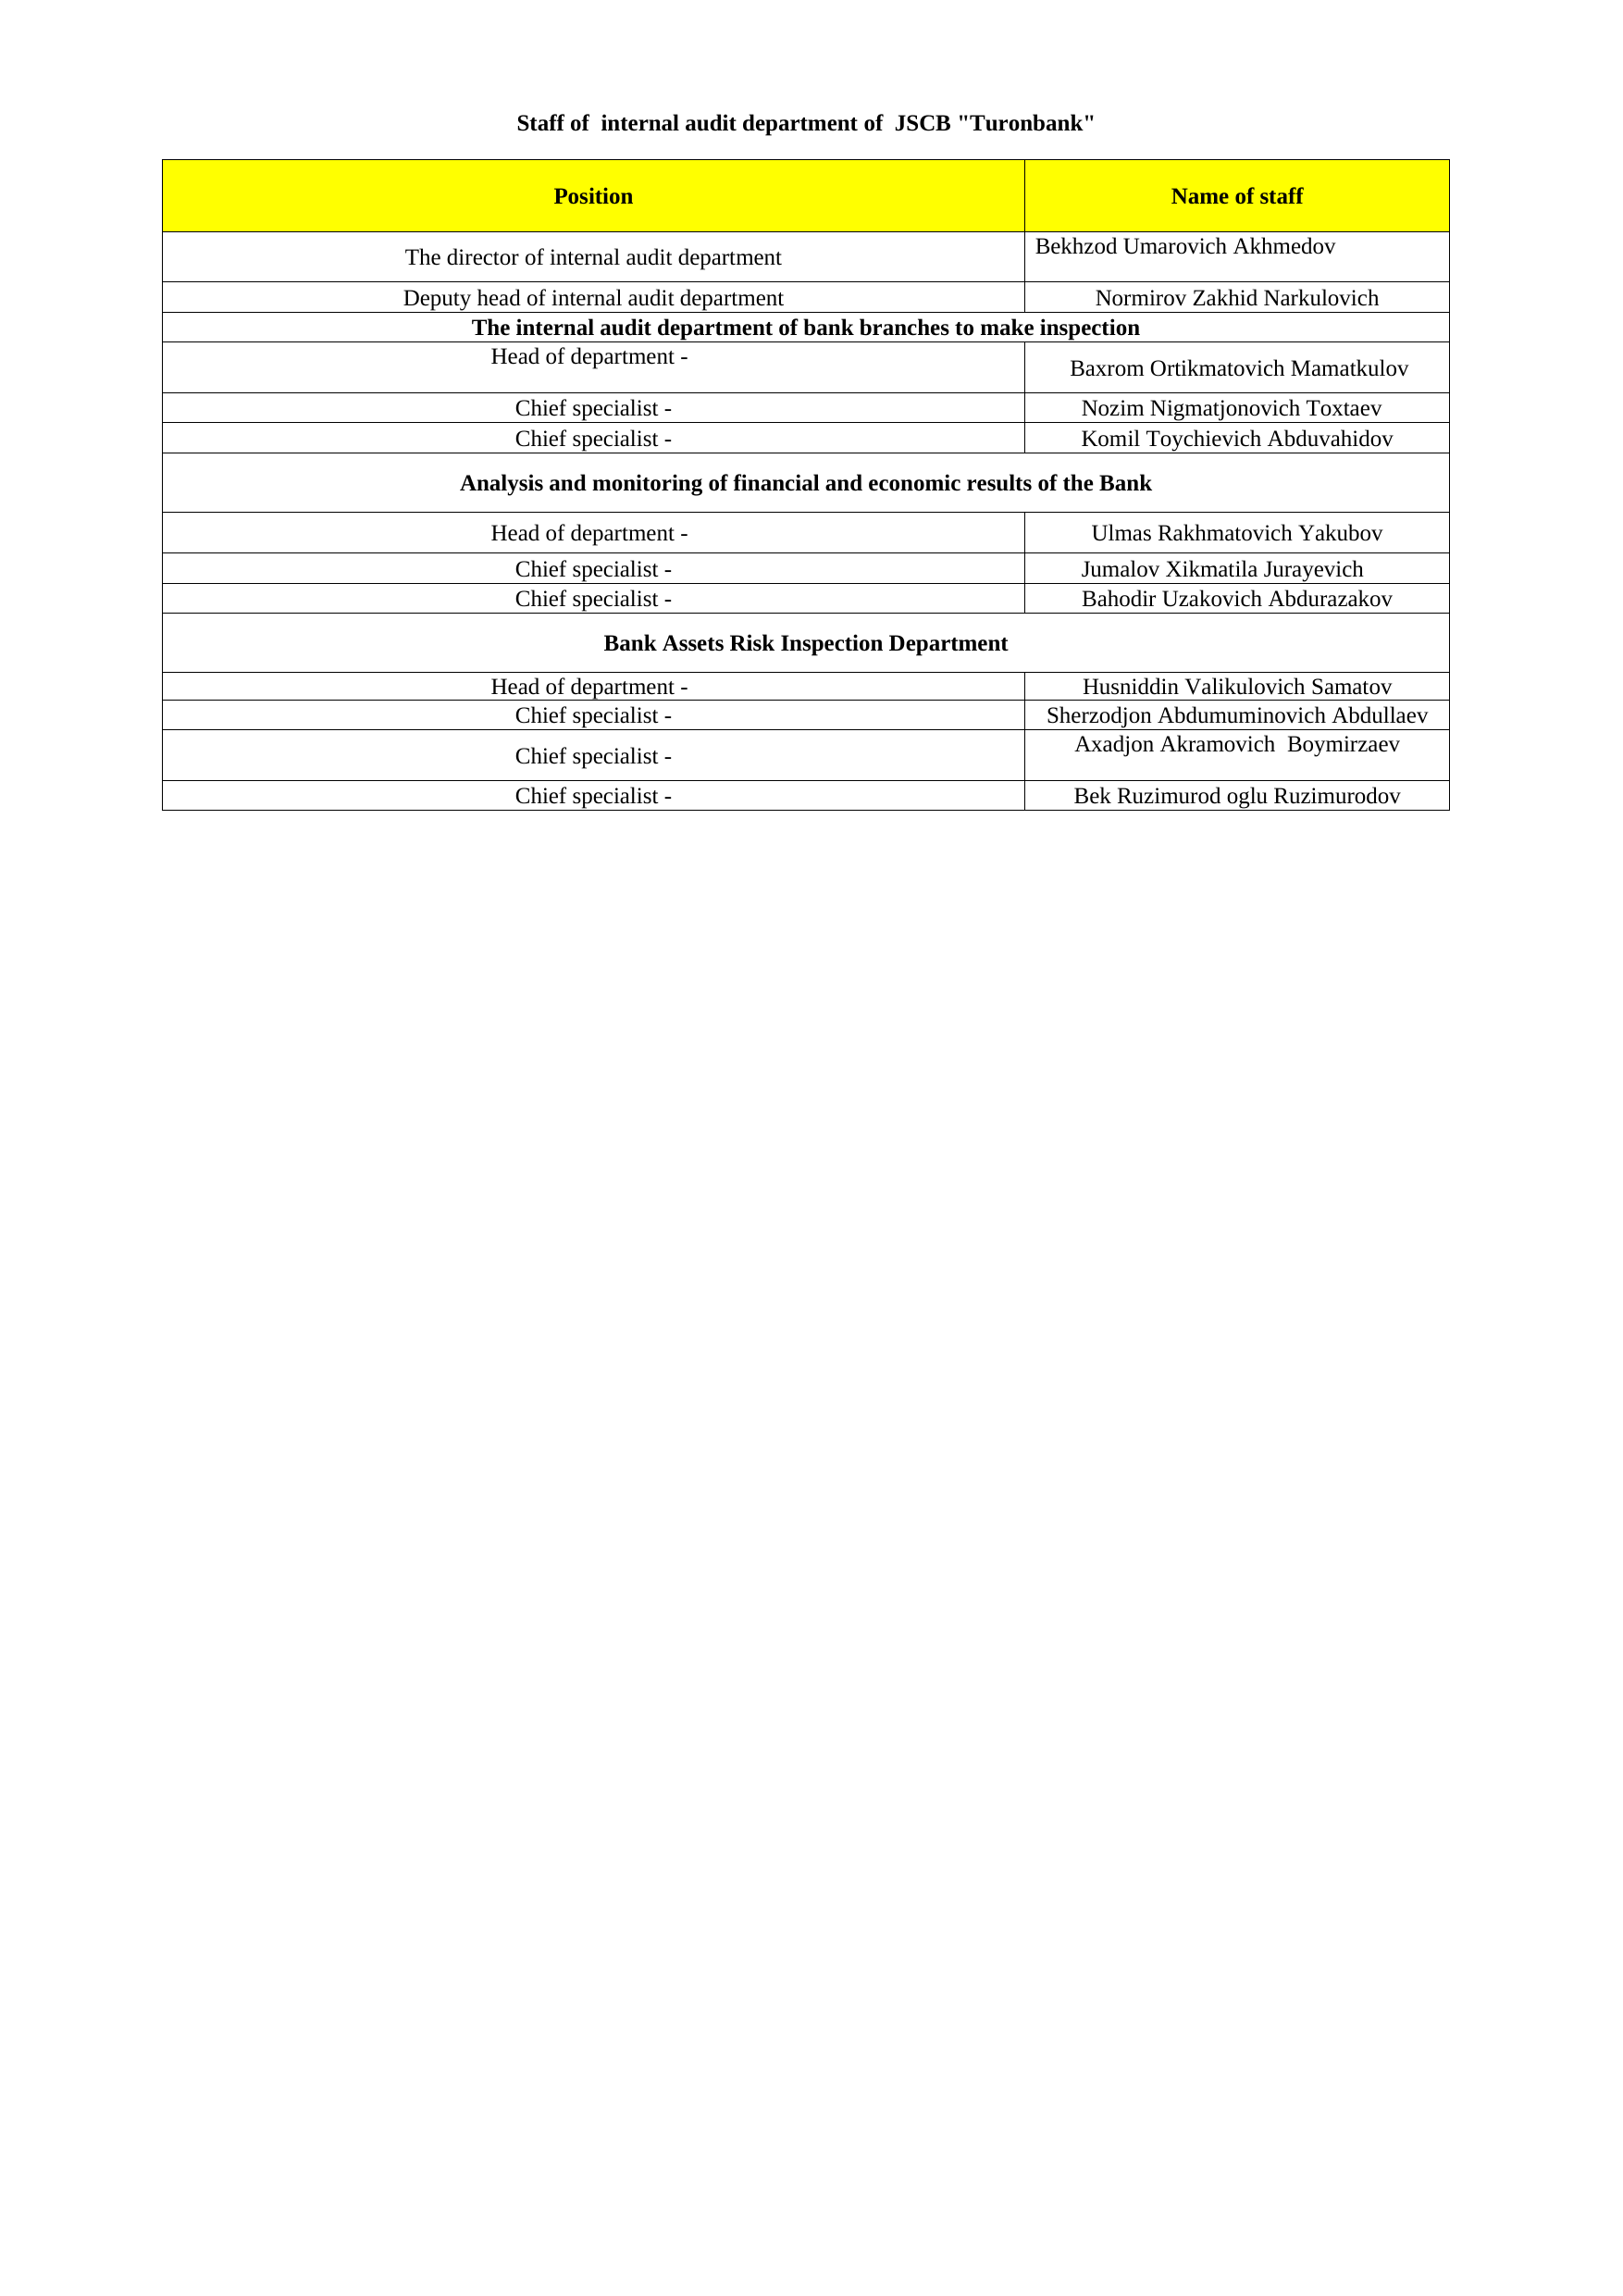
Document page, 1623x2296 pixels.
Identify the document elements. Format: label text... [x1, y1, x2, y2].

table_cell Chief specialist - [163, 423, 1024, 453]
table_cell Husniddin Valikulovich Samatov [1025, 673, 1449, 700]
table_cell Bekhzod Umarovich Akhmedov [1025, 232, 1449, 281]
text Staff of internal audit department of JSCB "Turonbank" [109, 109, 1503, 136]
table_cell Chief specialist - [163, 701, 1024, 729]
table_cell Analysis and monitoring of financial and economic results of the Bank [163, 453, 1449, 511]
table_cell Bek Ruzimurod oglu Ruzimurodov [1025, 781, 1449, 810]
table_cell Ulmas Rakhmatovich Yakubov [1025, 513, 1449, 552]
table_cell The internal audit department of bank branches to make inspection [163, 313, 1449, 341]
table_cell Chief specialist - [163, 584, 1024, 613]
table_cell Jumalov Xikmatila Jurayevich [1025, 553, 1449, 583]
table_header Position [163, 160, 1024, 231]
table_cell Sherzodjon Abdumuminovich Abdullaev [1025, 701, 1449, 729]
table_cell Axadjon Akramovich Boymirzaev [1025, 730, 1449, 780]
table_cell Baxrom Ortikmatovich Mamatkulov [1025, 342, 1449, 392]
table_cell Normirov Zakhid Narkulovich [1025, 282, 1449, 312]
table_cell Nozim Nigmatjonovich Toxtaev [1025, 393, 1449, 422]
table_cell Chief specialist - [163, 781, 1024, 810]
table_cell Head of department - [163, 342, 1024, 392]
table_cell Deputy head of internal audit department [163, 282, 1024, 312]
table_cell Head of department - [163, 513, 1024, 552]
table_cell The director of internal audit department [163, 232, 1024, 281]
table_cell Bahodir Uzakovich Abdurazakov [1025, 584, 1449, 613]
table_cell Head of department - [163, 673, 1024, 700]
table_header Name of staff [1025, 160, 1449, 231]
table_cell Bank Assets Risk Inspection Department [163, 614, 1449, 672]
table_cell Komil Toychievich Abduvahidov [1025, 423, 1449, 453]
table_cell Chief specialist - [163, 730, 1024, 780]
table_cell Chief specialist - [163, 393, 1024, 422]
table_cell Chief specialist - [163, 553, 1024, 583]
